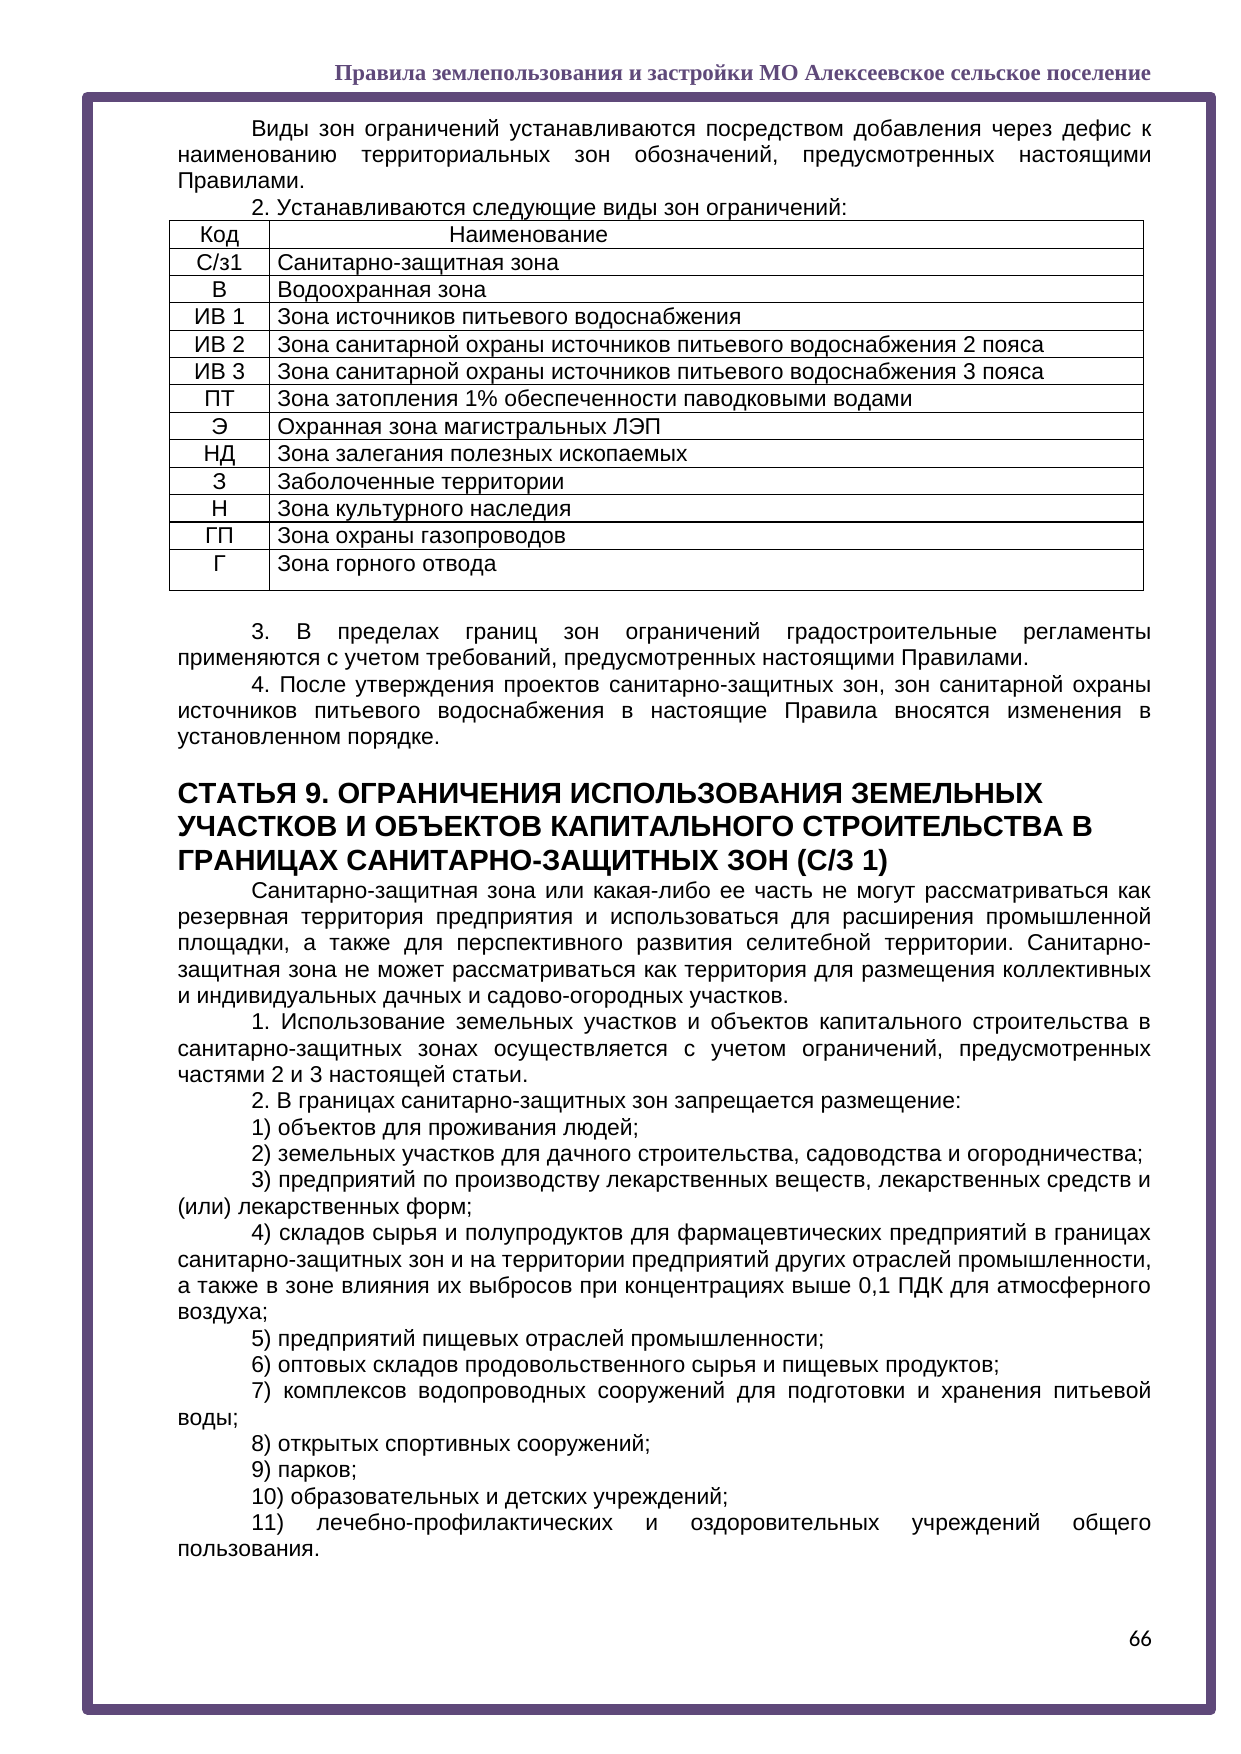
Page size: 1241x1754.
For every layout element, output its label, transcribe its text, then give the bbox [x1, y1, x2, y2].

table_cell Зона санитарной охраны источников питьевого водоснабжения 2 пояса [270, 331, 1143, 357]
table_cell ИВ 3 [170, 358, 269, 384]
table_cell Зона горного отвода [270, 550, 1143, 590]
table_cell ИВ 1 [170, 303, 269, 329]
text 1. Использование земельных участков и объектов капитального строительства в санитарно-защитных зонах осуществляется с учетом ограничений, предусмотренных частями 2 и 3 настоящей статьи. [177, 1008, 1152, 1087]
text 10) образовательных и детских учреждений; [177, 1483, 1152, 1509]
text Санитарно-защитная зона или какая-либо ее часть не могут рассматриваться как резервная территория предприятия и использоваться для расширения промышленной площадки, а также для перспективного развития селитебной территории. Санитарно-защитная зона не может рассматриваться как территория для размещения коллективных и индивидуальных дачных и садово-огородных участков. [177, 877, 1152, 1008]
text 3) предприятий по производству лекарственных веществ, лекарственных средств и (или) лекарственных форм; [177, 1166, 1152, 1219]
text 7) комплексов водопроводных сооружений для подготовки и хранения питьевой воды; [177, 1377, 1152, 1430]
text 4) складов сырья и полупродуктов для фармацевтических предприятий в границах санитарно-защитных зон и на территории предприятий других отраслей промышленности, а также в зоне влияния их выбросов при концентрациях выше 0,1 ПДК для атмосферного воздуха; [177, 1219, 1152, 1324]
text 1) объектов для проживания людей; [177, 1114, 1152, 1140]
text 4. После утверждения проектов санитарно-защитных зон, зон санитарной охраны источников питьевого водоснабжения в настоящие Правила вносятся изменения в установленном порядке. [177, 671, 1152, 749]
text 2) земельных участков для дачного строительства, садоводства и огородничества; [177, 1140, 1152, 1166]
table_cell Заболоченные территории [270, 468, 1143, 494]
table_header Код [170, 221, 269, 247]
text 2. В границах санитарно-защитных зон запрещается размещение: [177, 1087, 1152, 1114]
subtitle Статья 9. Ограничения использования земельных участков и объектов капитального строительства в границах санитарно-защитных зон (С/З 1) [177, 776, 1152, 877]
table_cell Охранная зона магистральных ЛЭП [270, 413, 1143, 439]
table_cell Зона санитарной охраны источников питьевого водоснабжения 3 пояса [270, 358, 1143, 384]
table_cell Санитарно-защитная зона [270, 249, 1143, 275]
table_cell НД [170, 440, 269, 467]
text 9) парков; [177, 1456, 1152, 1483]
table_cell Э [170, 413, 269, 439]
table_header Наименование [270, 221, 1143, 247]
table_cell В [170, 276, 269, 302]
table_cell Г [170, 550, 269, 590]
table_cell Зона охраны газопроводов [270, 523, 1143, 549]
table_cell З [170, 468, 269, 494]
table_cell Зона культурного наследия [270, 495, 1143, 521]
table_cell Водоохранная зона [270, 276, 1143, 302]
table_cell Зона источников питьевого водоснабжения [270, 303, 1143, 329]
text 11) лечебно-профилактических и оздоровительных учреждений общего пользования. [177, 1509, 1152, 1562]
text 8) открытых спортивных сооружений; [177, 1430, 1152, 1456]
table_cell ГП [170, 523, 269, 549]
table_cell Н [170, 495, 269, 521]
text 5) предприятий пищевых отраслей промышленности; [177, 1324, 1152, 1351]
text 6) оптовых складов продовольственного сырья и пищевых продуктов; [177, 1351, 1152, 1377]
table_cell С/з1 [170, 249, 269, 275]
text 3. В пределах границ зон ограничений градостроительные регламенты применяются с учетом требований, предусмотренных настоящими Правилами. [177, 618, 1152, 671]
table_cell Зона затопления 1% обеспеченности паводковыми водами [270, 385, 1143, 412]
table_cell ИВ 2 [170, 331, 269, 357]
text Виды зон ограничений устанавливаются посредством добавления через дефис к наименованию территориальных зон обозначений, предусмотренных настоящими Правилами. [177, 114, 1152, 194]
table_cell ПТ [170, 385, 269, 412]
table_cell Зона залегания полезных ископаемых [270, 440, 1143, 467]
text 2. Устанавливаются следующие виды зон ограничений: [177, 194, 1152, 220]
